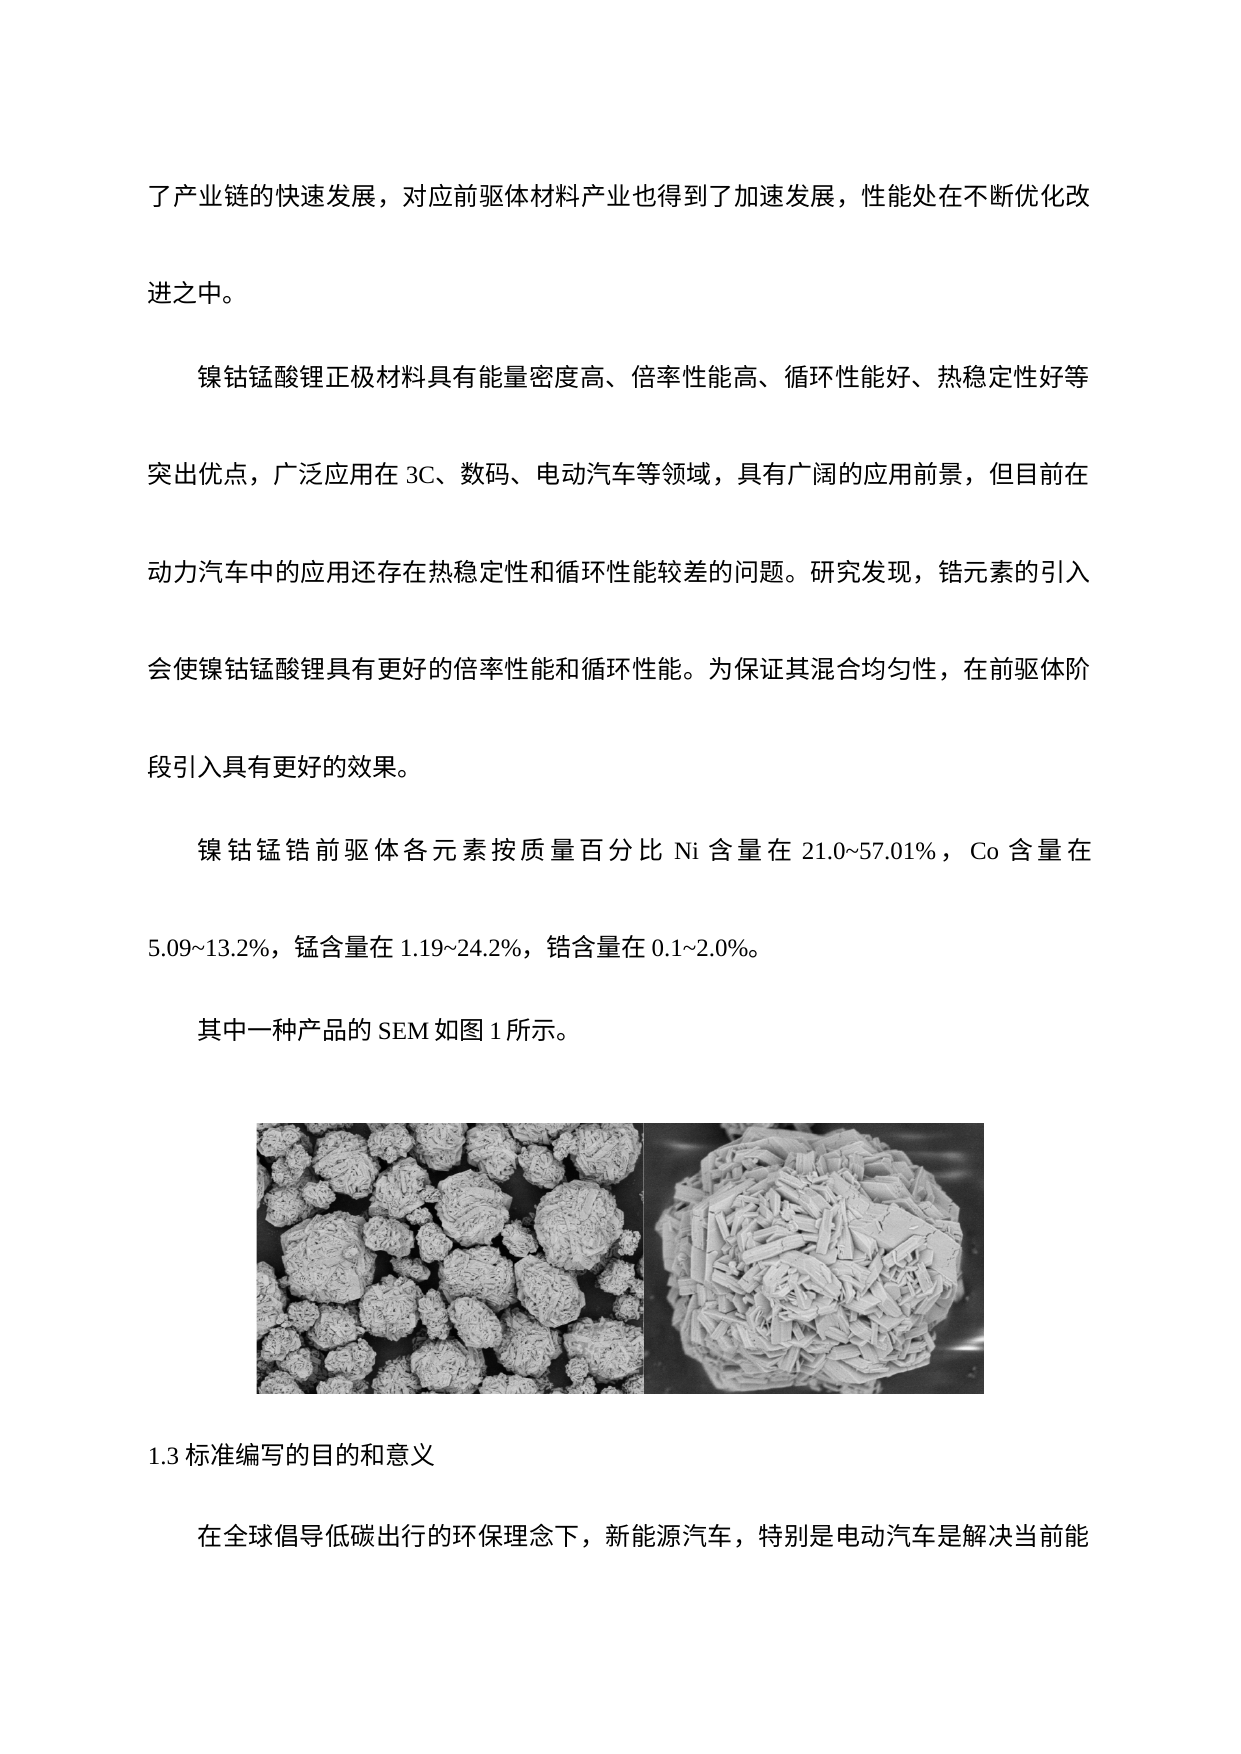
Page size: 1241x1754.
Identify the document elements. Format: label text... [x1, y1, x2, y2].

text 1.3 标准编写的目的和意义 [148, 1421, 1093, 1486]
text 镍钴锰酸锂正极材料具有能量密度高、倍率性能高、循环性能好、热稳定性好等突出优点，广泛应用在3C、数码、电动汽车等领域，具有广阔的应用前景，但目前在动力汽车中的应用还存在热稳定性和循环性能较差的问题。研究发现，锆元素的引入会使镍钴锰酸锂具有更好的倍率性能和循环性能。为保证其混合均匀性，在前驱体阶段引入具有更好的效果。 [148, 343, 1093, 798]
text 镍钴锰锆前驱体各元素按质量百分比Ni含量在21.0~57.01%，Co含量在5.09~13.2%，锰含量在1.19~24.2%，锆含量在0.1~2.0%。 [148, 816, 1093, 978]
text 其中一种产品的SEM如图1所示。 [148, 996, 1093, 1061]
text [148, 162, 1093, 324]
picture [256, 1123, 984, 1394]
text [148, 1502, 1093, 1567]
